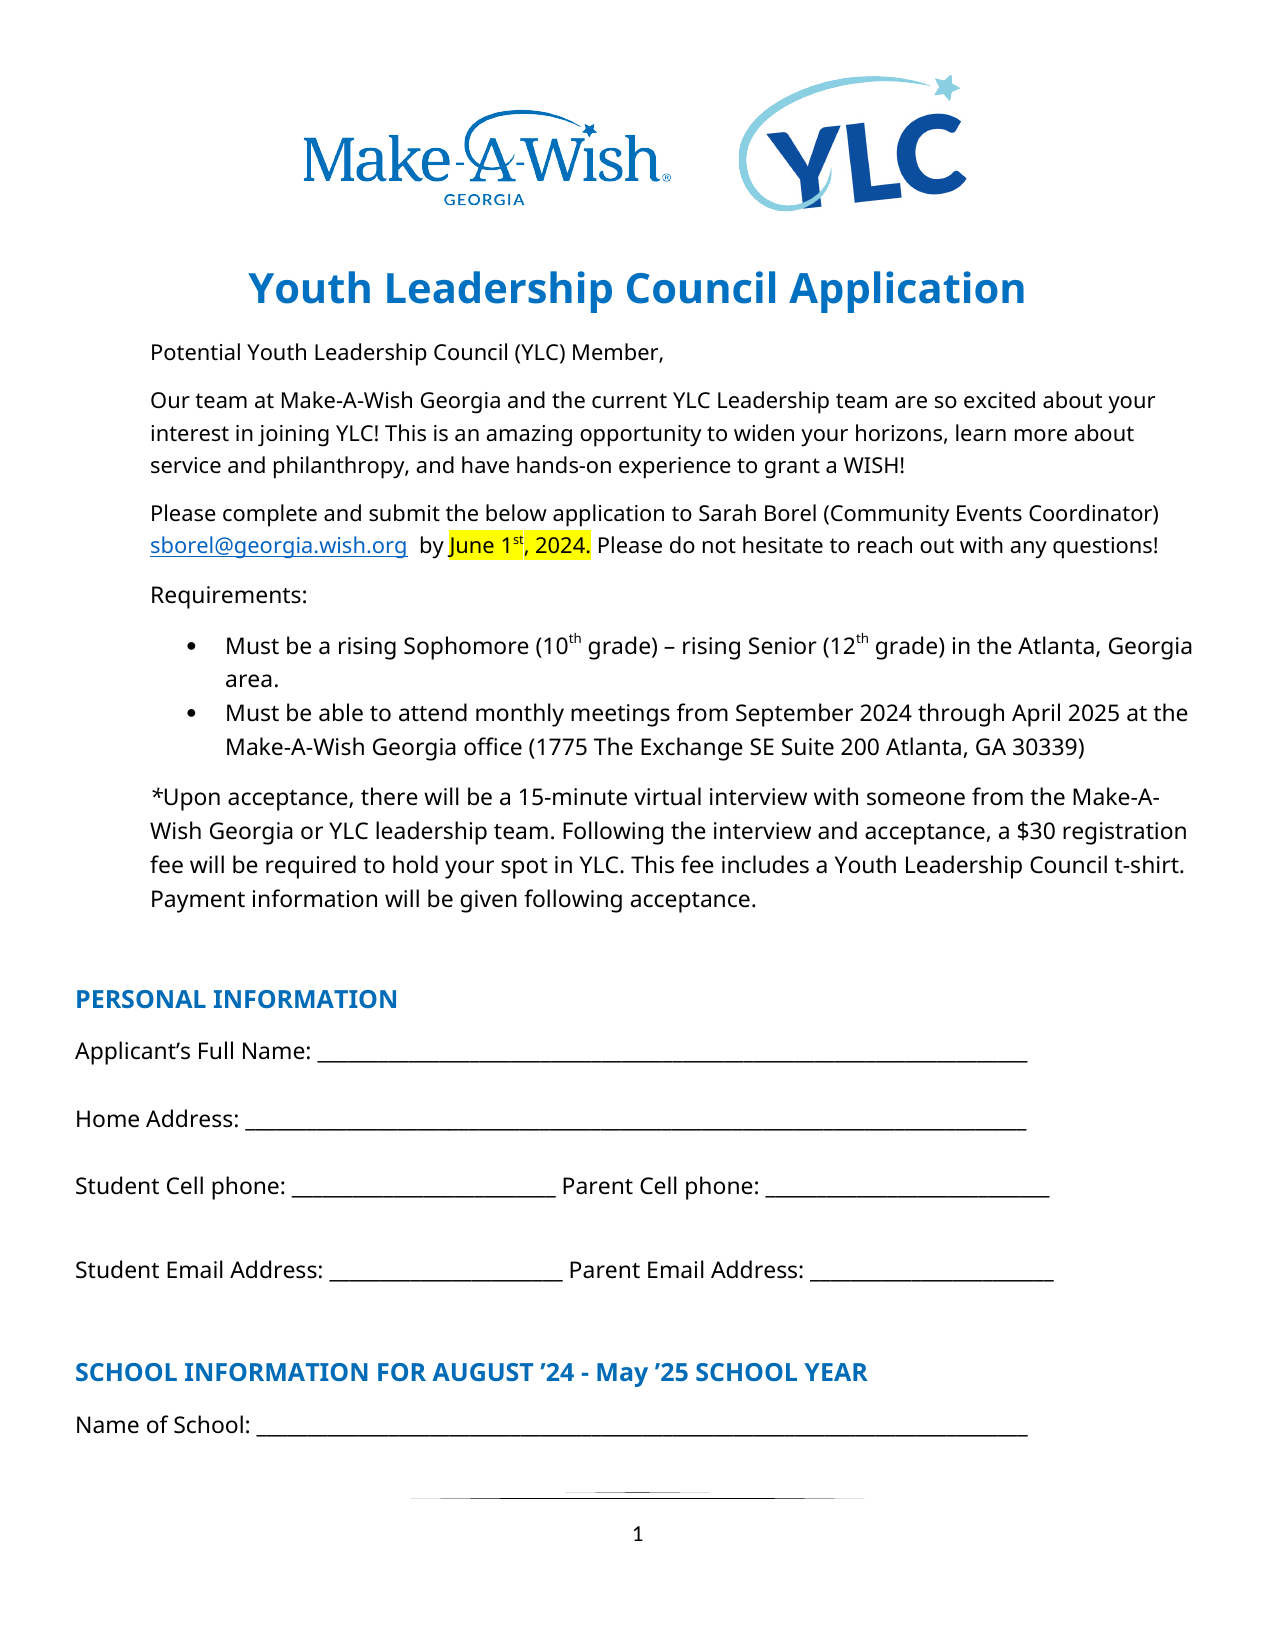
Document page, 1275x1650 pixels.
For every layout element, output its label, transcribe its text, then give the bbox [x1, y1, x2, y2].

picture [738, 75, 972, 231]
text Student Cell phone: __________________________ Parent Cell phone: ____________________________ [75, 1170, 1200, 1201]
text Student Email Address: _______________________ Parent Email Address: ________________________ [75, 1254, 1200, 1286]
text Applicant’s Full Name: ______________________________________________________________________ [75, 1035, 1200, 1066]
list Must be able to attend monthly meetings from September 2024 through April 2025 at the Make-A-Wish Georgia office (1775 The Exchange SE Suite 200 Atlanta, GA 30339) [187, 697, 1200, 762]
text Please complete and submit the below application to Sarah Borel (Community Events Coordinator) sborel@georgia.wish.org by June 1st, 2024. Please do not hesitate to reach out with any questions! [150, 498, 1200, 560]
text PERSONAL INFORMATION [75, 982, 1200, 1016]
list Must be a rising Sophomore (10th grade) – rising Senior (12th grade) in the Atlanta, Georgia area. [187, 629, 1200, 694]
text Home Address: _____________________________________________________________________________ [75, 1103, 1200, 1134]
text Name of School: ____________________________________________________________________________ [75, 1408, 1200, 1440]
picture [303, 94, 682, 231]
text *Upon acceptance, there will be a 15-minute virtual interview with someone from the Make-A-Wish Georgia or YLC leadership team. Following the interview and acceptance, a $30 registration fee will be required to hold your spot in YLC. This fee includes a Youth Leadership Council t-shirt. Payment information will be given following acceptance. [150, 781, 1200, 914]
text Potential Youth Leadership Council (YLC) Member, [150, 337, 1200, 366]
text Our team at Make-A-Wish Georgia and the current YLC Leadership team are so excited about your interest in joining YLC! This is an amazing opportunity to widen your horizons, learn more about service and philanthropy, and have hands-on experience to grant a WISH! [150, 385, 1200, 479]
text SCHOOL INFORMATION FOR AUGUST ’24 - May ’25 SCHOOL YEAR [75, 1355, 1200, 1389]
text Youth Leadership Council Application [75, 259, 1200, 316]
text Requirements: [150, 579, 1200, 610]
